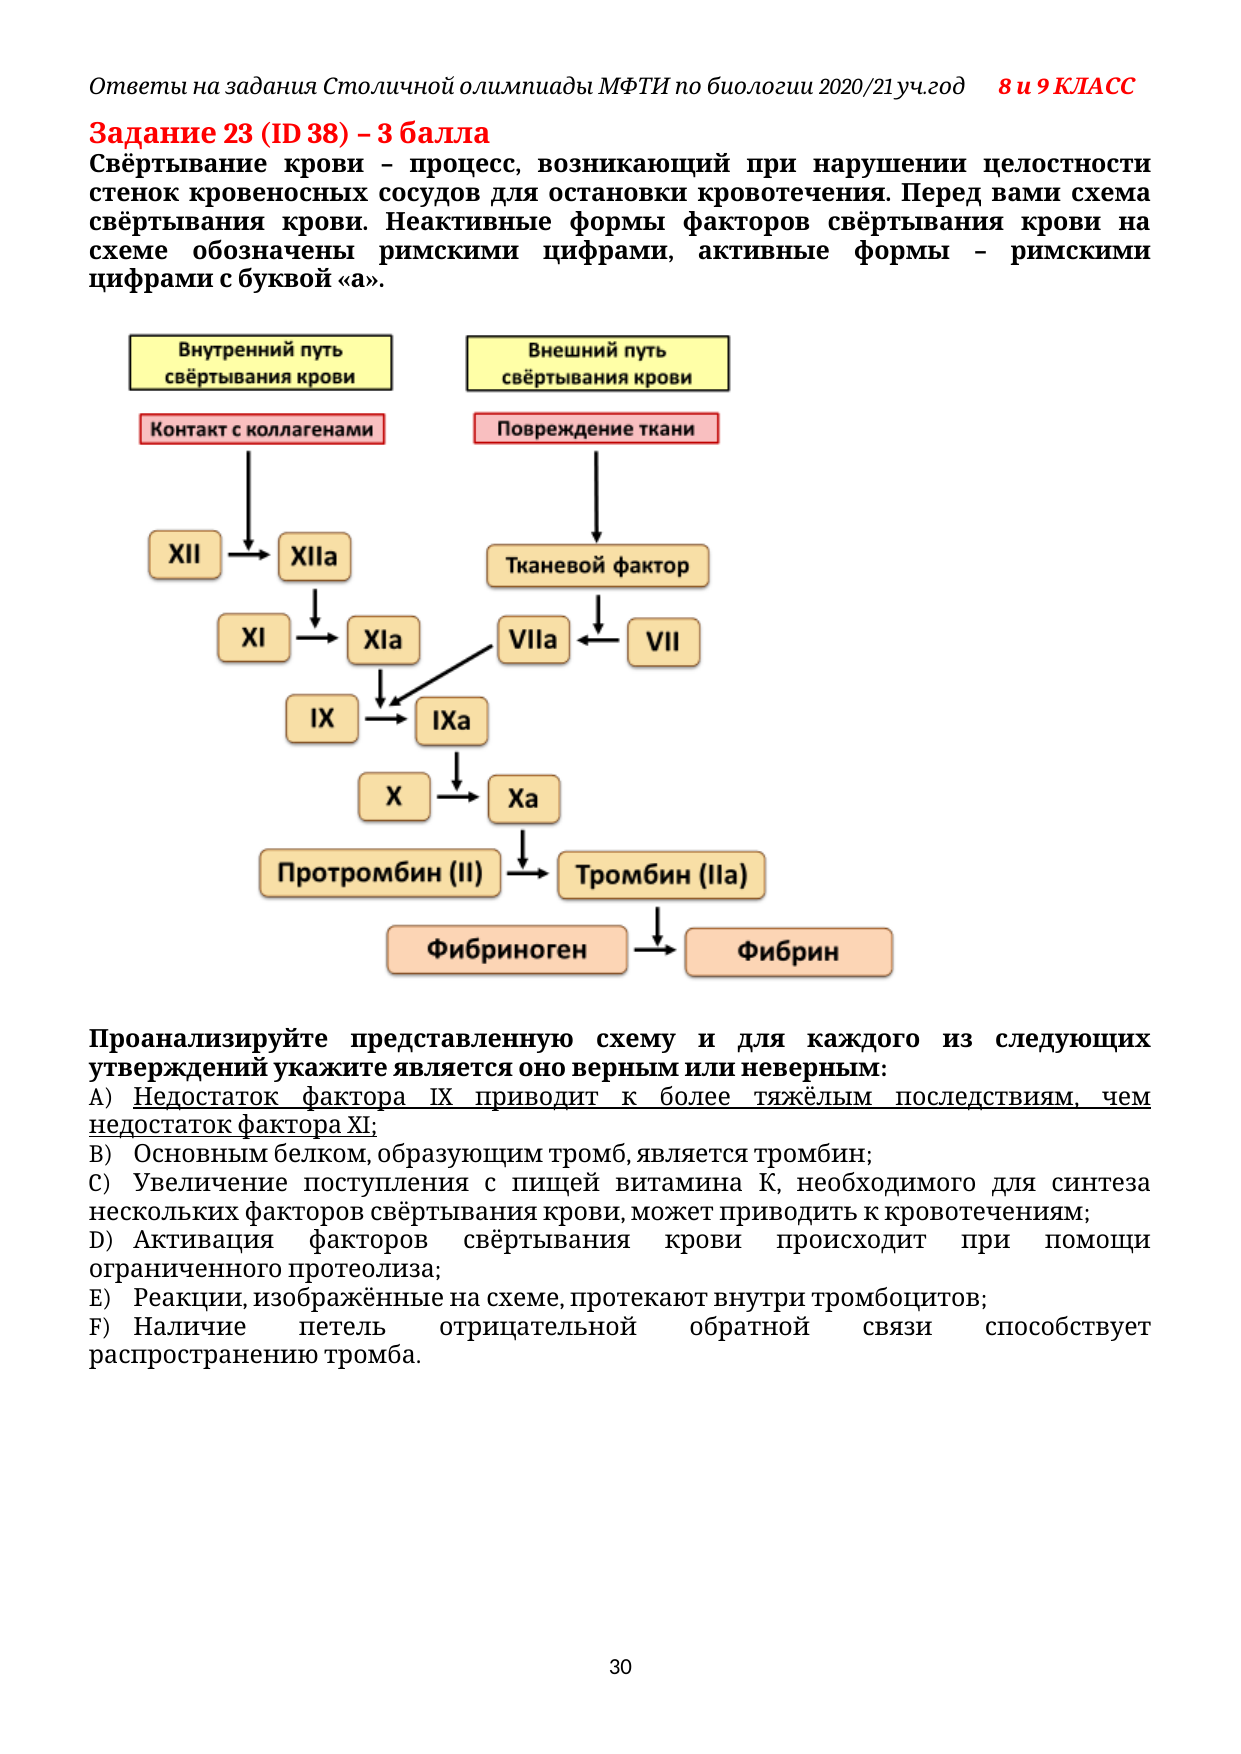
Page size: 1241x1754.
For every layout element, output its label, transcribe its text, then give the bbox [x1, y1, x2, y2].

list Недостаток фактора IX приводит к более тяжёлым последствиям, чем недостаток фактора XI; [89, 1083, 1152, 1140]
list Наличие петель отрицательной обратной связи способствует распространению тромба. [89, 1313, 1152, 1370]
text Задание 23 (ID 38) – 3 балла [89, 117, 1152, 150]
list Увеличение поступления с пищей витамина К, необходимого для синтеза нескольких факторов свёртывания крови, может приводить к кровотечениям; [89, 1169, 1152, 1226]
list Основным белком, образующим тромб, является тромбин; [89, 1140, 1152, 1169]
text Проанализируйте представленную схему и для каждого из следующих утверждений укажите является оно верным или неверным: [89, 1025, 1152, 1083]
picture [88, 322, 987, 997]
text Свёртывание крови – процесс, возникающий при нарушении целостности стенок кровеносных сосудов для остановки кровотечения. Перед вами схема свёртывания крови. Неактивные формы факторов свёртывания крови на схеме обозначены римскими цифрами, активные формы – римскими цифрами с буквой «а». [89, 150, 1152, 294]
list Активация факторов свёртывания крови происходит при помощи ограниченного протеолиза; [89, 1226, 1152, 1284]
list Реакции, изображённые на схеме, протекают внутри тромбоцитов; [89, 1284, 1152, 1313]
